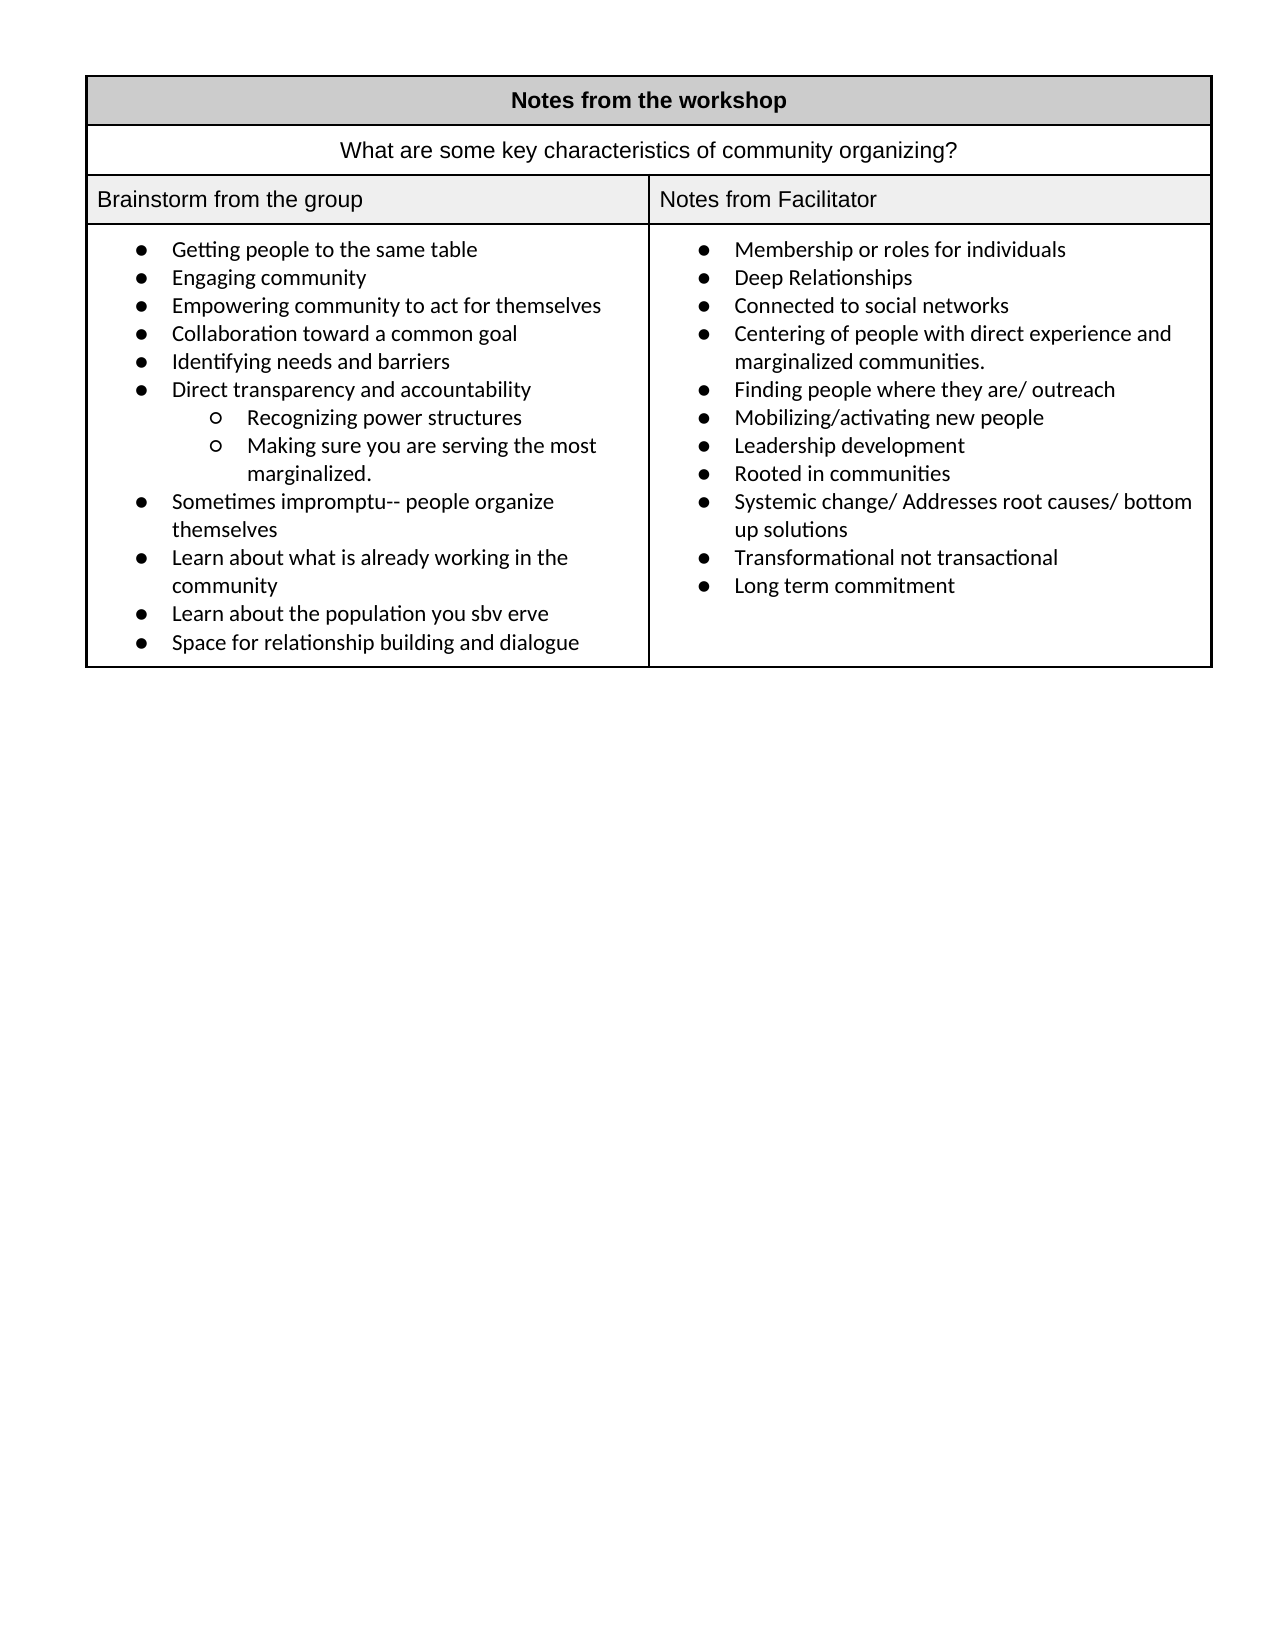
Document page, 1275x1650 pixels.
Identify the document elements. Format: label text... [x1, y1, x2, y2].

table_cell What are some key characteristics of community organizing? [88, 126, 1210, 173]
table_cell Membership or roles for individuals Deep Relationships Connected to social networks Centering of people with direct experience and marginalized communities. Finding people where they are/ outreach Mobilizing/activating new people Leadership development Rooted in communities Systemic change/ Addresses root causes/ bottom up solutions Transformational not transactional Long term commitment [650, 225, 1210, 666]
table_cell Brainstorm from the group [88, 176, 648, 223]
table_header Notes from the workshop [88, 77, 1210, 124]
table_cell Notes from Facilitator [650, 176, 1210, 223]
table_cell Getting people to the same table Engaging community Empowering community to act for themselves Collaboration toward a common goal Identifying needs and barriers Direct transparency and accountability Recognizing power structures Making sure you are serving the most marginalized. Sometimes impromptu-- people organize themselves Learn about what is already working in the community Learn about the population you sbv erve Space for relationship building and dialogue [88, 225, 648, 666]
